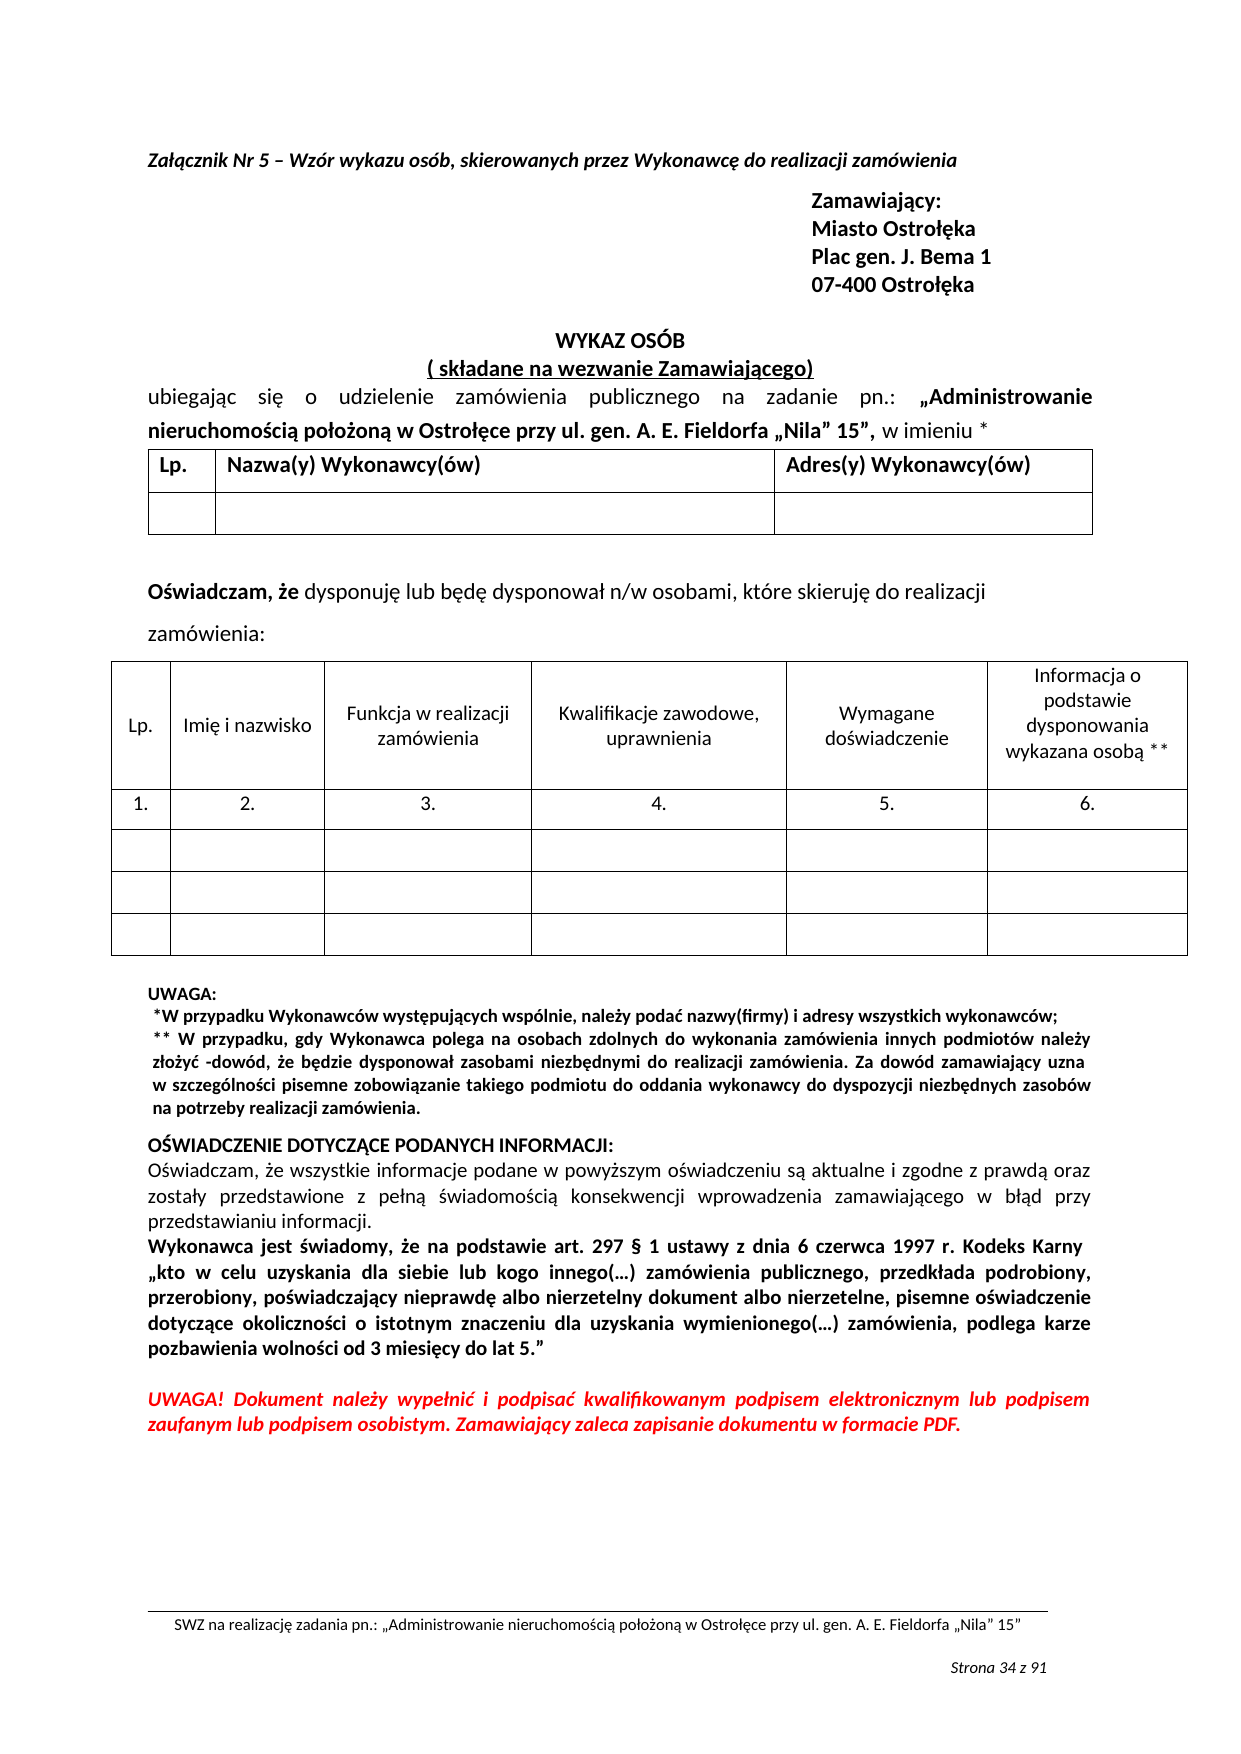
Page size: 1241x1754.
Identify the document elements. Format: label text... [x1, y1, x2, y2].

table_cell [532, 914, 786, 955]
table_cell [325, 872, 531, 913]
table_cell [171, 914, 324, 955]
text *W przypadku Wykonawców występujących wspólnie, należy podać nazwy(firmy) i adresy wszystkich wykonawców; [152, 1005, 1093, 1028]
text ( składane na wezwanie Zamawiającego) [148, 354, 1093, 382]
table_cell [787, 830, 987, 871]
table_cell 3. [325, 790, 531, 828]
table_cell [988, 872, 1187, 913]
text Oświadczam, że dysponuję lub będę dysponował n/w osobami, które skieruję do realizacji zamówienia: [148, 577, 1093, 647]
table_header Imię i nazwisko [171, 662, 324, 789]
text Oświadczam, że wszystkie informacje podane w powyższym oświadczeniu są aktualne i zgodne z prawdą oraz zostały przedstawione z pełną świadomością konsekwencji wprowadzenia zamawiającego w błąd przy przedstawianiu informacji. [148, 1157, 1093, 1234]
table_header Funkcja w realizacji zamówienia [325, 662, 531, 789]
text 07-400 Ostrołęka [738, 270, 1093, 298]
table_cell [775, 493, 1092, 534]
text UWAGA! Dokument należy wypełnić i podpisać kwalifikowanym podpisem elektronicznym lub podpisem zaufanym lub podpisem osobistym. Zamawiający zaleca zapisanie dokumentu w formacie PDF. [148, 1386, 1093, 1437]
table_header Nazwa(y) Wykonawcy(ów) [216, 450, 774, 492]
text OŚWIADCZENIE DOTYCZĄCE PODANYCH INFORMACJI: [148, 1132, 1093, 1157]
table_header Lp. [149, 450, 215, 492]
text Zamawiający: [738, 186, 1093, 214]
text ** W przypadku, gdy Wykonawca polega na osobach zdolnych do wykonania zamówienia innych podmiotów należy złożyć -dowód, że będzie dysponował zasobami niezbędnymi do realizacji zamówienia. Za dowód zamawiający uzna w szczególności pisemne zobowiązanie takiego podmiotu do oddania wykonawcy do dyspozycji niezbędnych zasobów na potrzeby realizacji zamówienia. [152, 1028, 1093, 1119]
table_cell [112, 830, 170, 871]
table_cell [988, 830, 1187, 871]
text WYKAZ OSÓB [148, 326, 1093, 354]
table_header Informacja o podstawie dysponowania wykazana osobą ** [988, 662, 1187, 789]
table_cell [787, 914, 987, 955]
table_header Adres(y) Wykonawcy(ów) [775, 450, 1092, 492]
table_cell 6. [988, 790, 1187, 828]
table_header Wymagane doświadczenie [787, 662, 987, 789]
text UWAGA: [148, 982, 1093, 1005]
table_cell [216, 493, 774, 534]
table_cell 1. [112, 790, 170, 828]
table_cell 2. [171, 790, 324, 828]
text ubiegając się o udzielenie zamówienia publicznego na zadanie pn.: „Administrowanie nieruchomością położoną w Ostrołęce przy ul. gen. A. E. Fieldorfa „Nila” 15”, w imieniu * [148, 382, 1093, 445]
table_header Lp. [112, 662, 170, 789]
table_cell [171, 872, 324, 913]
table_cell [787, 872, 987, 913]
table_cell [171, 830, 324, 871]
table_cell 5. [787, 790, 987, 828]
table_cell [112, 872, 170, 913]
table_cell [988, 914, 1187, 955]
table_cell [532, 830, 786, 871]
table_cell [112, 914, 170, 955]
text Załącznik Nr 5 – Wzór wykazu osób, skierowanych przez Wykonawcę do realizacji zamówienia [148, 148, 1093, 173]
table_header Kwalifikacje zawodowe, uprawnienia [532, 662, 786, 789]
table_cell [149, 493, 215, 534]
table_cell [532, 872, 786, 913]
table_cell [325, 914, 531, 955]
table_cell [325, 830, 531, 871]
text Plac gen. J. Bema 1 [738, 242, 1093, 270]
table_cell 4. [532, 790, 786, 828]
text Wykonawca jest świadomy, że na podstawie art. 297 § 1 ustawy z dnia 6 czerwca 1997 r. Kodeks Karny „kto w celu uzyskania dla siebie lub kogo innego(…) zamówienia publicznego, przedkłada podrobiony, przerobiony, poświadczający nieprawdę albo nierzetelny dokument albo nierzetelne, pisemne oświadczenie dotyczące okoliczności o istotnym znaczeniu dla uzyskania wymienionego(…) zamówienia, podlega karze pozbawienia wolności od 3 miesięcy do lat 5.” [148, 1234, 1093, 1361]
text Miasto Ostrołęka [738, 214, 1093, 242]
